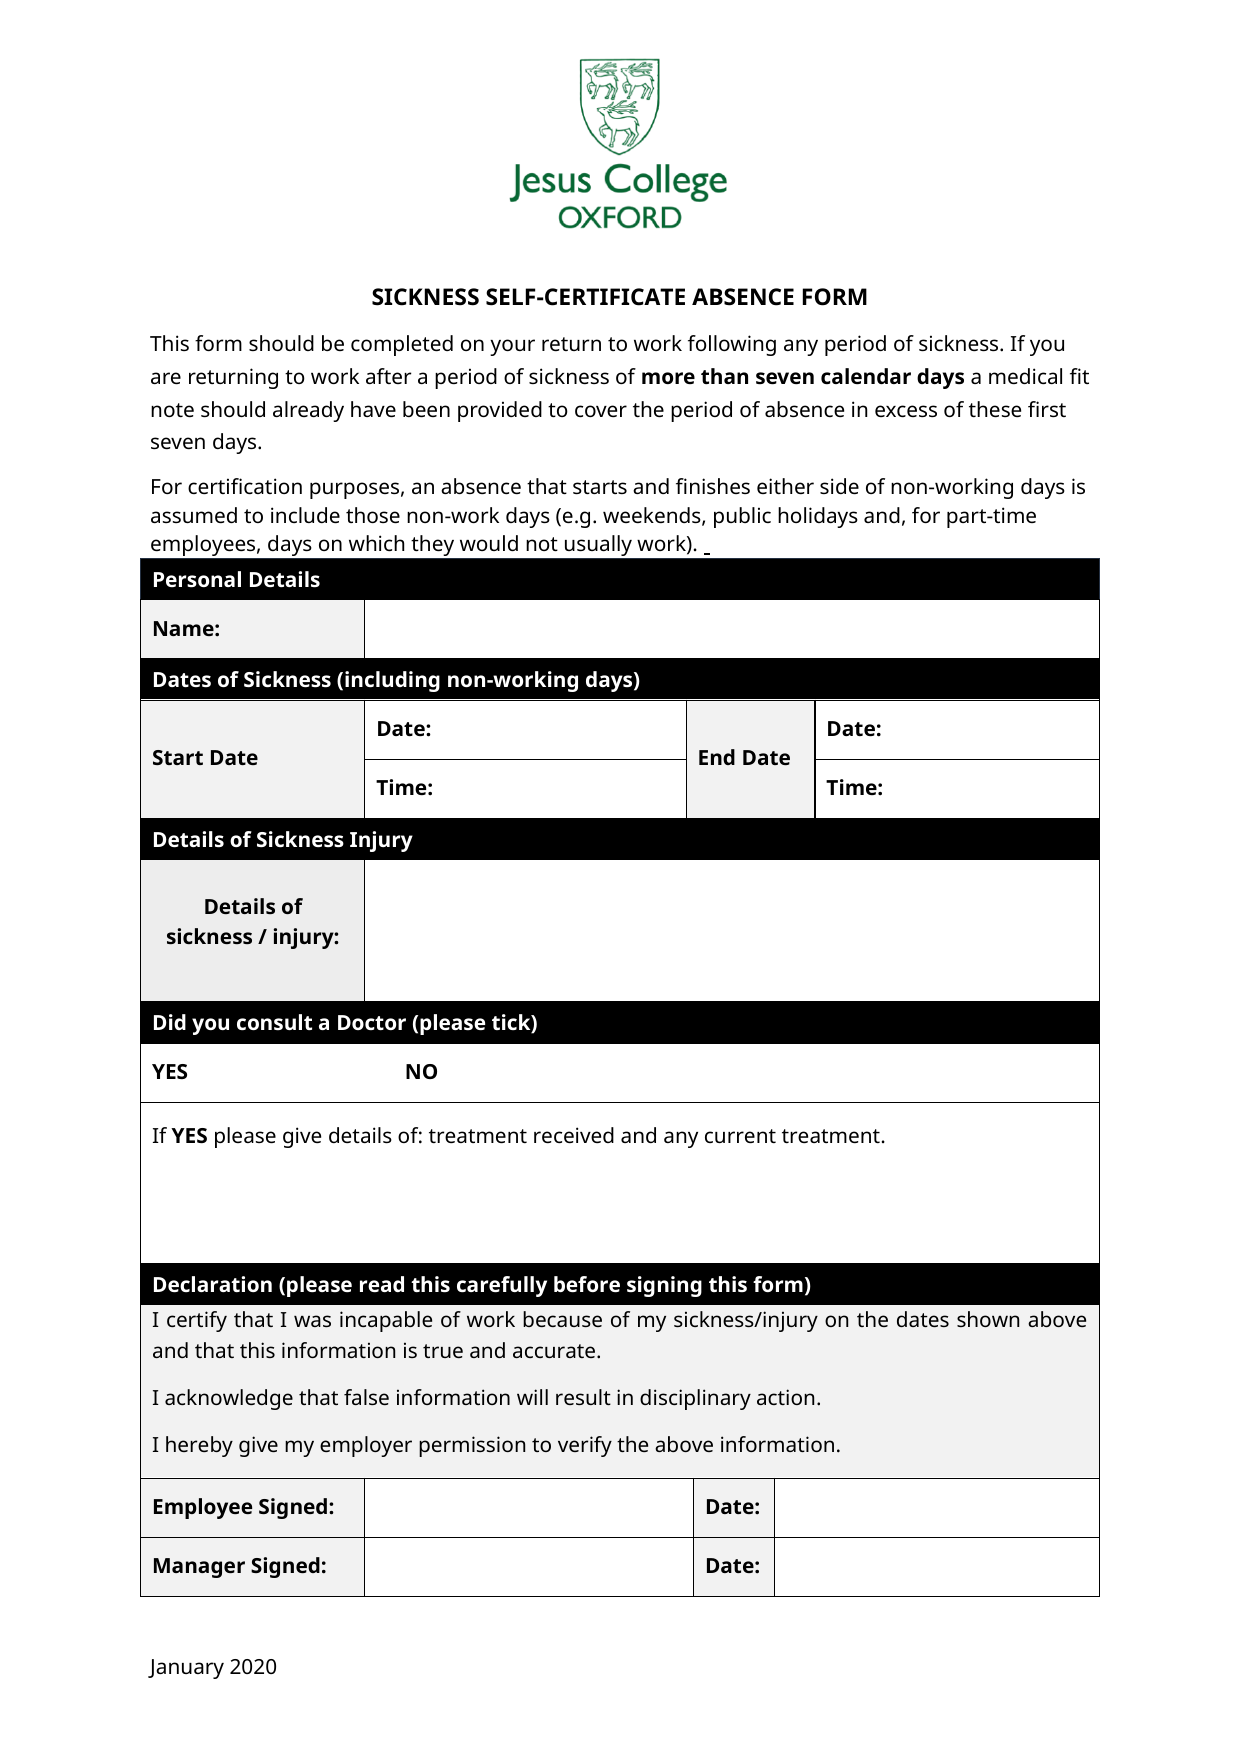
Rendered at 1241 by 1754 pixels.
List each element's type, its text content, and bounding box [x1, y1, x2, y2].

table_cell Details of sickness / injury: [141, 860, 364, 1001]
table_cell [365, 1479, 693, 1537]
table_cell Date: [365, 701, 686, 759]
table_cell Date: [694, 1479, 774, 1537]
picture [501, 42, 737, 247]
table_cell Date: [694, 1538, 774, 1596]
table_cell If YES please give details of: treatment received and any current treatment. [141, 1103, 1099, 1263]
table_cell Did you consult a Doctor (please tick) [141, 1002, 1099, 1043]
table_cell End Date [687, 701, 814, 818]
text SICKNESS SELF-CERTIFICATE ABSENCE FORM [150, 281, 1090, 312]
table_cell Name: [141, 600, 364, 658]
table_cell Details of Sickness Injury [141, 819, 1099, 859]
table_cell [775, 1479, 1099, 1537]
table_cell Time: [365, 760, 686, 818]
table_cell Start Date [141, 701, 364, 818]
table_cell I certify that I was incapable of work because of my sickness/injury on the dates shown above and that this information is true and accurate. I acknowledge that false information will result in disciplinary action. I hereby give my employer permission to verify the above information. [141, 1305, 1099, 1477]
table_cell Dates of Sickness (including non-working days) [141, 659, 1099, 699]
table_cell YES NO [141, 1044, 1099, 1102]
table_cell [365, 1538, 693, 1596]
text This form should be completed on your return to work following any period of sickness. If you are returning to work after a period of sickness of more than seven calendar days a medical fit note should already have been provided to cover the period of absence in excess of these first seven days. [150, 329, 1090, 456]
table_cell [365, 600, 1099, 658]
table_cell Manager Signed: [141, 1538, 364, 1596]
text For certification purposes, an absence that starts and finishes either side of non-working days is assumed to include those non-work days (e.g. weekends, public holidays and, for part-time employees, days on which they would not usually work). [150, 472, 1090, 558]
table_cell [365, 860, 1099, 1001]
table_cell [775, 1538, 1099, 1596]
table_cell Employee Signed: [141, 1479, 364, 1537]
table_cell Date: [816, 701, 1099, 759]
table_header Personal Details [141, 559, 1099, 599]
table_cell Time: [816, 760, 1099, 818]
table_cell Declaration (please read this carefully before signing this form) [141, 1264, 1099, 1304]
